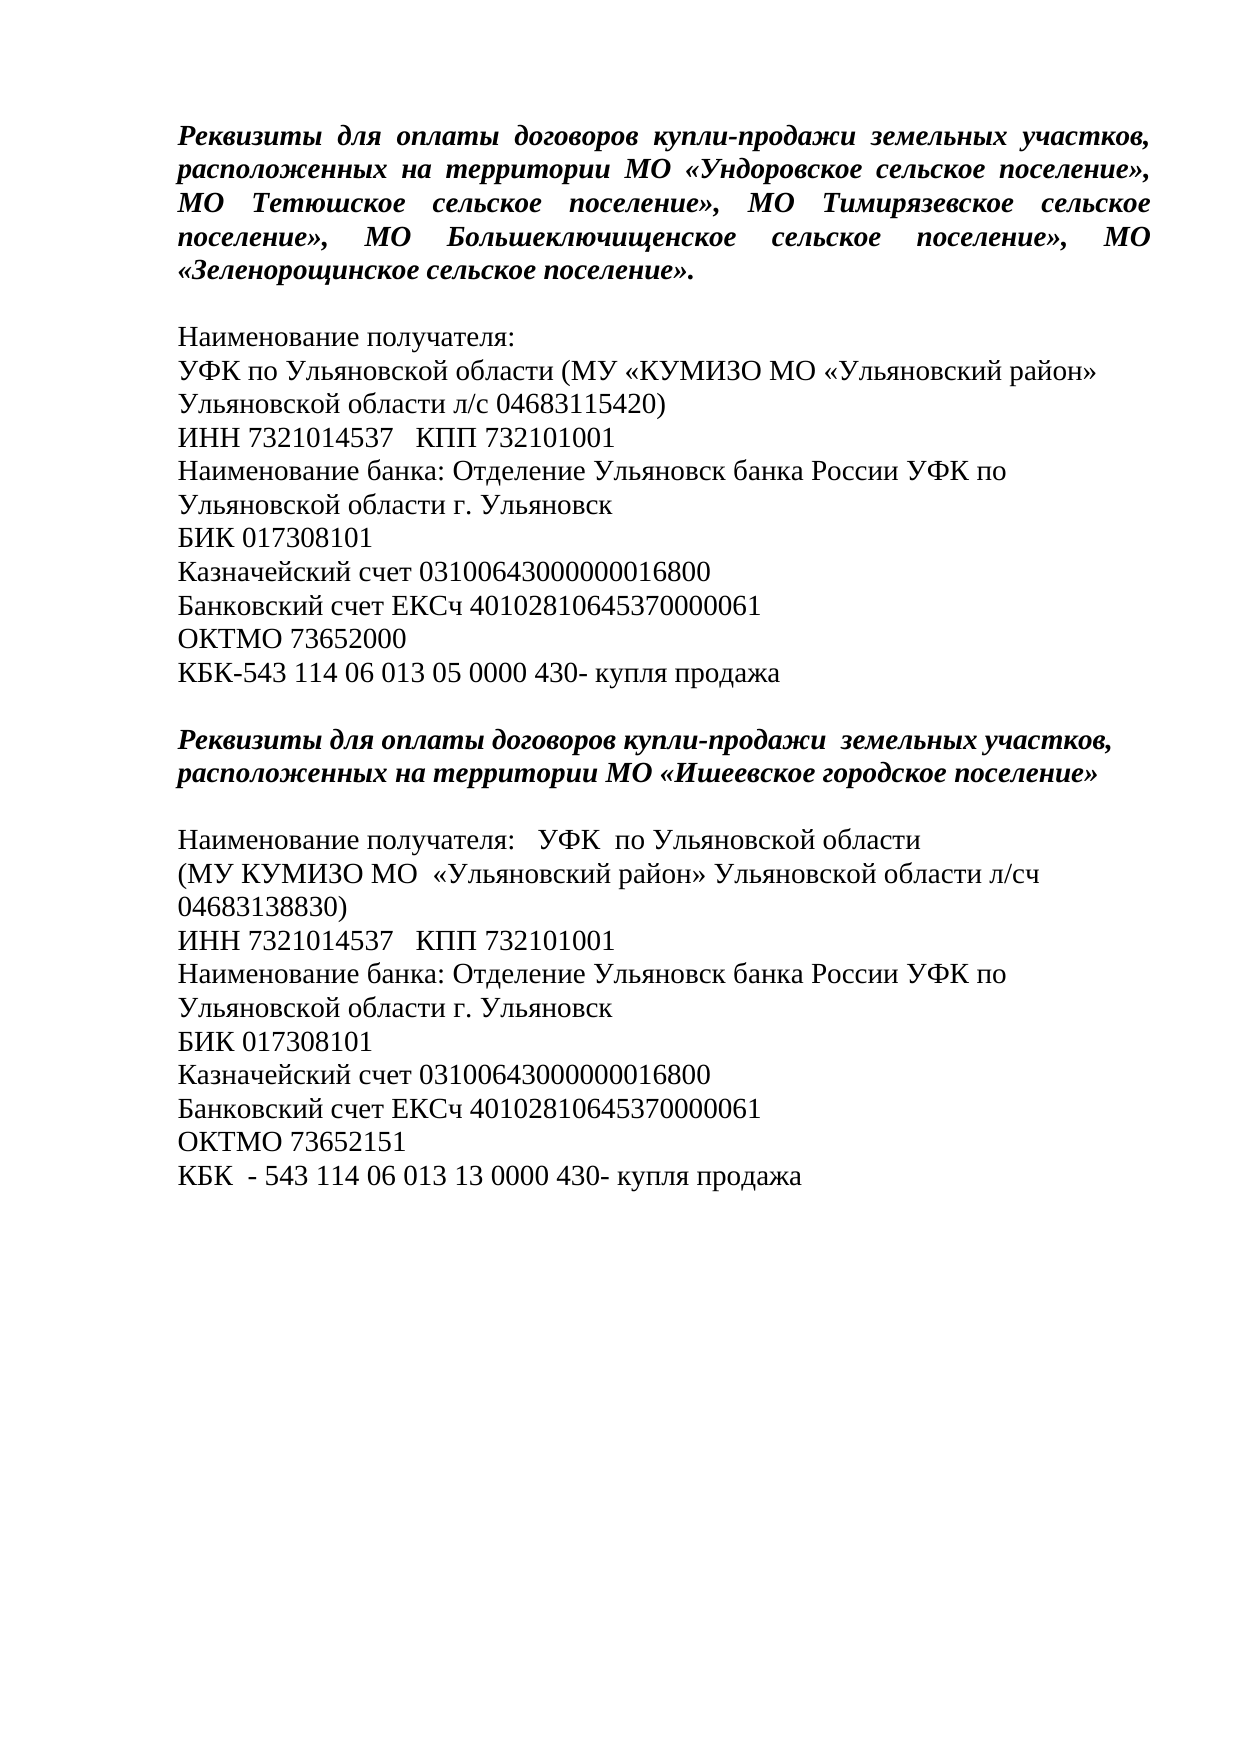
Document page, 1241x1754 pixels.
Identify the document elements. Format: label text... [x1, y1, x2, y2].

text УФК по Ульяновской области (МУ «КУМИЗО МО «Ульяновский район» Ульяновской области л/с 04683115420) [177, 353, 1152, 420]
text Реквизиты для оплаты договоров купли-продажи земельных участков, расположенных на территории МО «Ундоровское сельское поселение», МО Тетюшское сельское поселение», МО Тимирязевское сельское поселение», МО Большеключищенское сельское поселение», МО «Зеленорощинское сельское поселение». [177, 118, 1152, 286]
text Банковский счет ЕКСч 40102810645370000061 [177, 1091, 1152, 1124]
text КБК-543 114 06 013 05 0000 430- купля продажа [177, 655, 1152, 688]
text ОКТМО 73652151 [177, 1124, 1152, 1158]
text Реквизиты для оплаты договоров купли-продажи земельных участков, расположенных на территории МО «Ишеевское городское поселение» [177, 722, 1152, 789]
text БИК 017308101 [177, 521, 1152, 554]
text Банковский счет ЕКСч 40102810645370000061 [177, 588, 1152, 621]
text БИК 017308101 [177, 1024, 1152, 1057]
text Казначейский счет 03100643000000016800 [177, 554, 1152, 588]
text Наименование банка: Отделение Ульяновск банка России УФК по Ульяновской области г. Ульяновск [177, 453, 1152, 521]
text КБК - 543 114 06 013 13 0000 430- купля продажа [177, 1158, 1152, 1191]
text Казначейский счет 03100643000000016800 [177, 1057, 1152, 1091]
text ИНН 7321014537 КПП 732101001 [177, 923, 1152, 957]
text Наименование получателя: [177, 319, 1152, 353]
text ОКТМО 73652000 [177, 621, 1152, 655]
text ИНН 7321014537 КПП 732101001 [177, 420, 1152, 453]
text (МУ КУМИЗО МО «Ульяновский район» Ульяновской области л/сч 04683138830) [177, 856, 1152, 923]
text Наименование получателя: УФК по Ульяновской области [177, 822, 1152, 856]
text Наименование банка: Отделение Ульяновск банка России УФК по Ульяновской области г. Ульяновск [177, 957, 1152, 1024]
